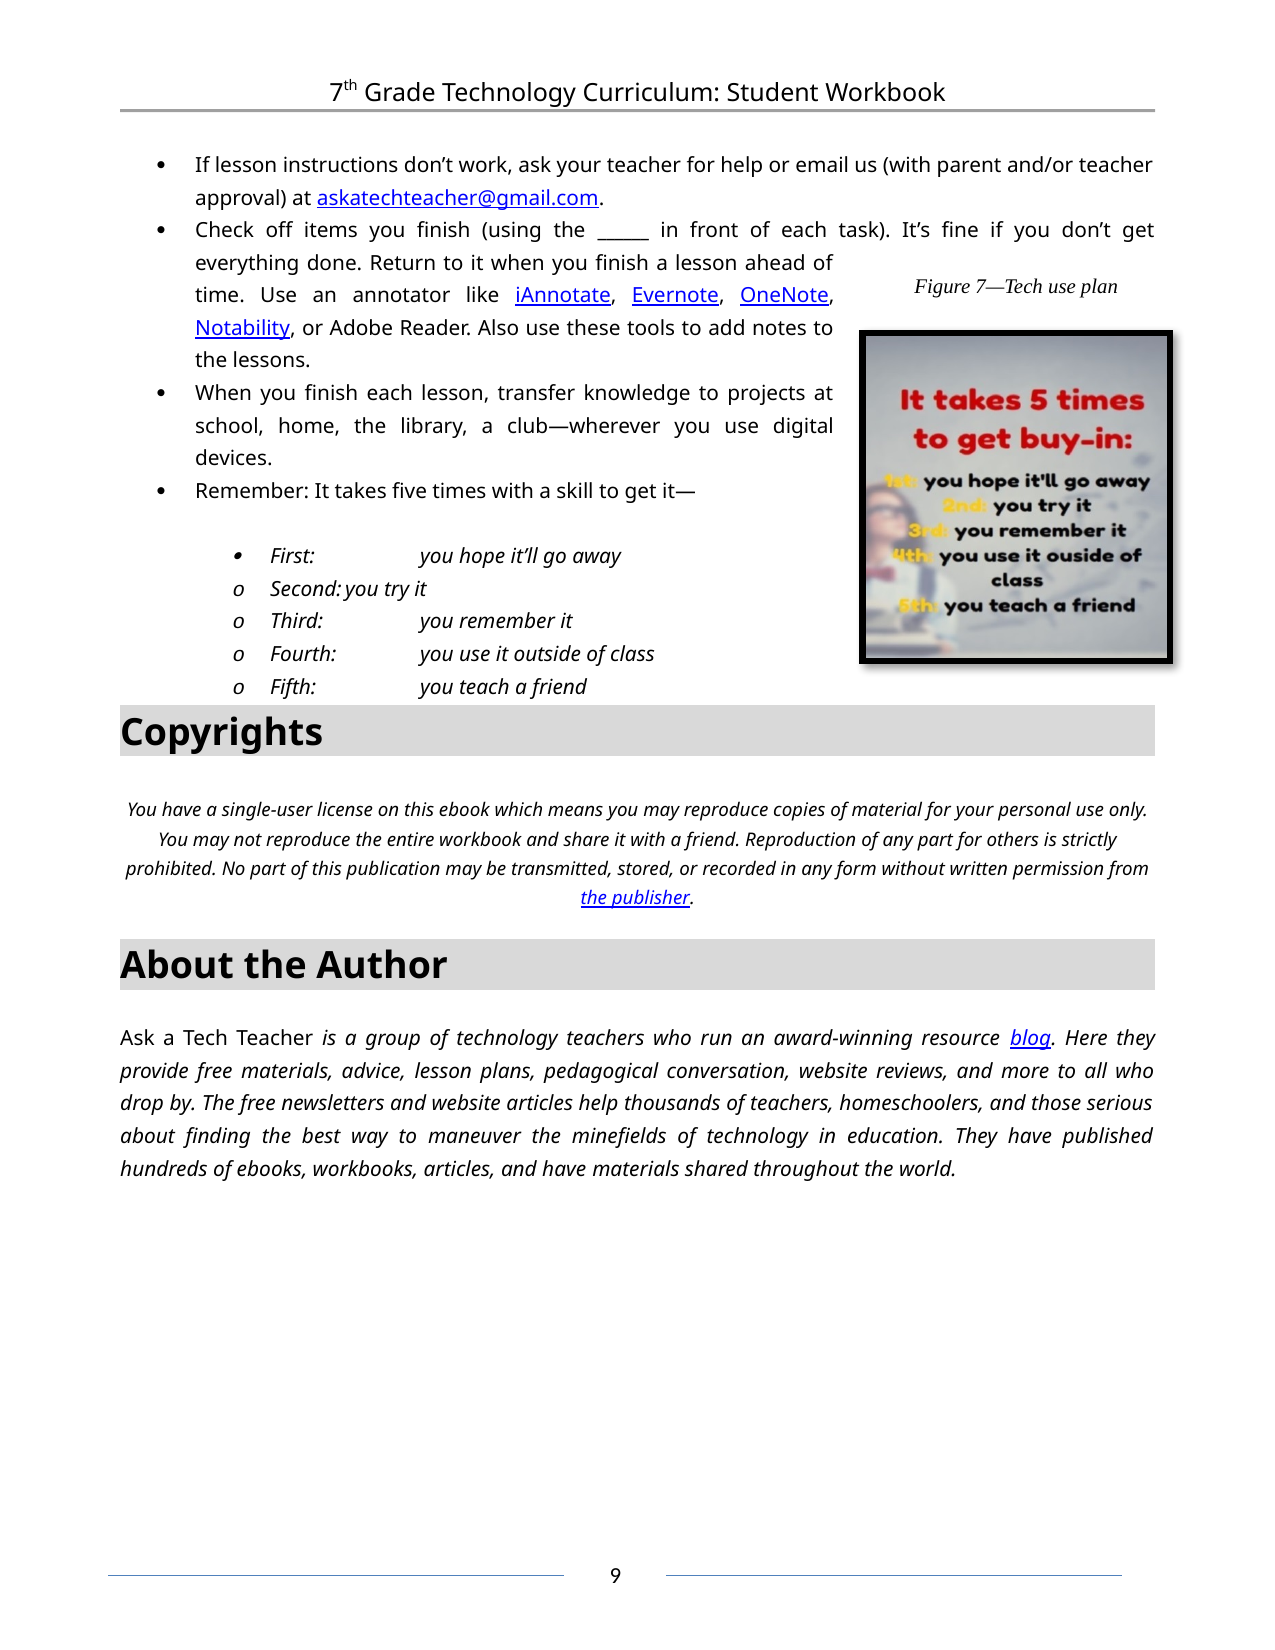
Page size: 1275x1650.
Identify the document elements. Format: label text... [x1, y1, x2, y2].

list Third: you remember it [232, 607, 858, 635]
text Ask a Tech Teacher is a group of technology teachers who run an award-winning resource blog. Here they provide free materials, advice, lesson plans, pedagogical conversation, website reviews, and more to all who drop by. The free newsletters and website articles help thousands of teachers, homeschoolers, and those serious about finding the best way to maneuver the minefields of technology in education. They have published hundreds of ebooks, workbooks, articles, and have materials shared throughout the world. [120, 1023, 1155, 1182]
list Check off items you finish (using the ______ in front of each task). It’s fine if you don’t get everything done. Return to it when you finish a lesson ahead of time. Use an annotator like iAnnotate, Evernote, OneNote, Notability, or Adobe Reader. Also use these tools to add notes to the lessons. [157, 215, 1155, 374]
picture [866, 336, 1167, 658]
text About the Author [120, 939, 1155, 990]
list Remember: It takes five times with a skill to get it— [157, 476, 858, 504]
list Second: you try it [232, 574, 858, 602]
list Fifth: you teach a friend [232, 672, 1155, 701]
list Fourth: you use it outside of class [232, 639, 859, 668]
list When you finish each lesson, transfer knowledge to projects at school, home, the library, a club—wherever you use digital devices. [157, 378, 858, 472]
list First: you hope it’ll go away [232, 541, 858, 570]
text Copyrights [120, 705, 1155, 756]
list If lesson instructions don’t work, ask your teacher for help or email us (with parent and/or teacher approval) at askatechteacher@gmail.com. [157, 150, 1155, 211]
text You have a single-user license on this ebook which means you may reproduce copies of material for your personal use only. You may not reproduce the entire workbook and share it with a friend. Reproduction of any part for others is strictly prohibited. No part of this publication may be transmitted, stored, or recorded in any form without written permission from the publisher. [120, 797, 1155, 910]
